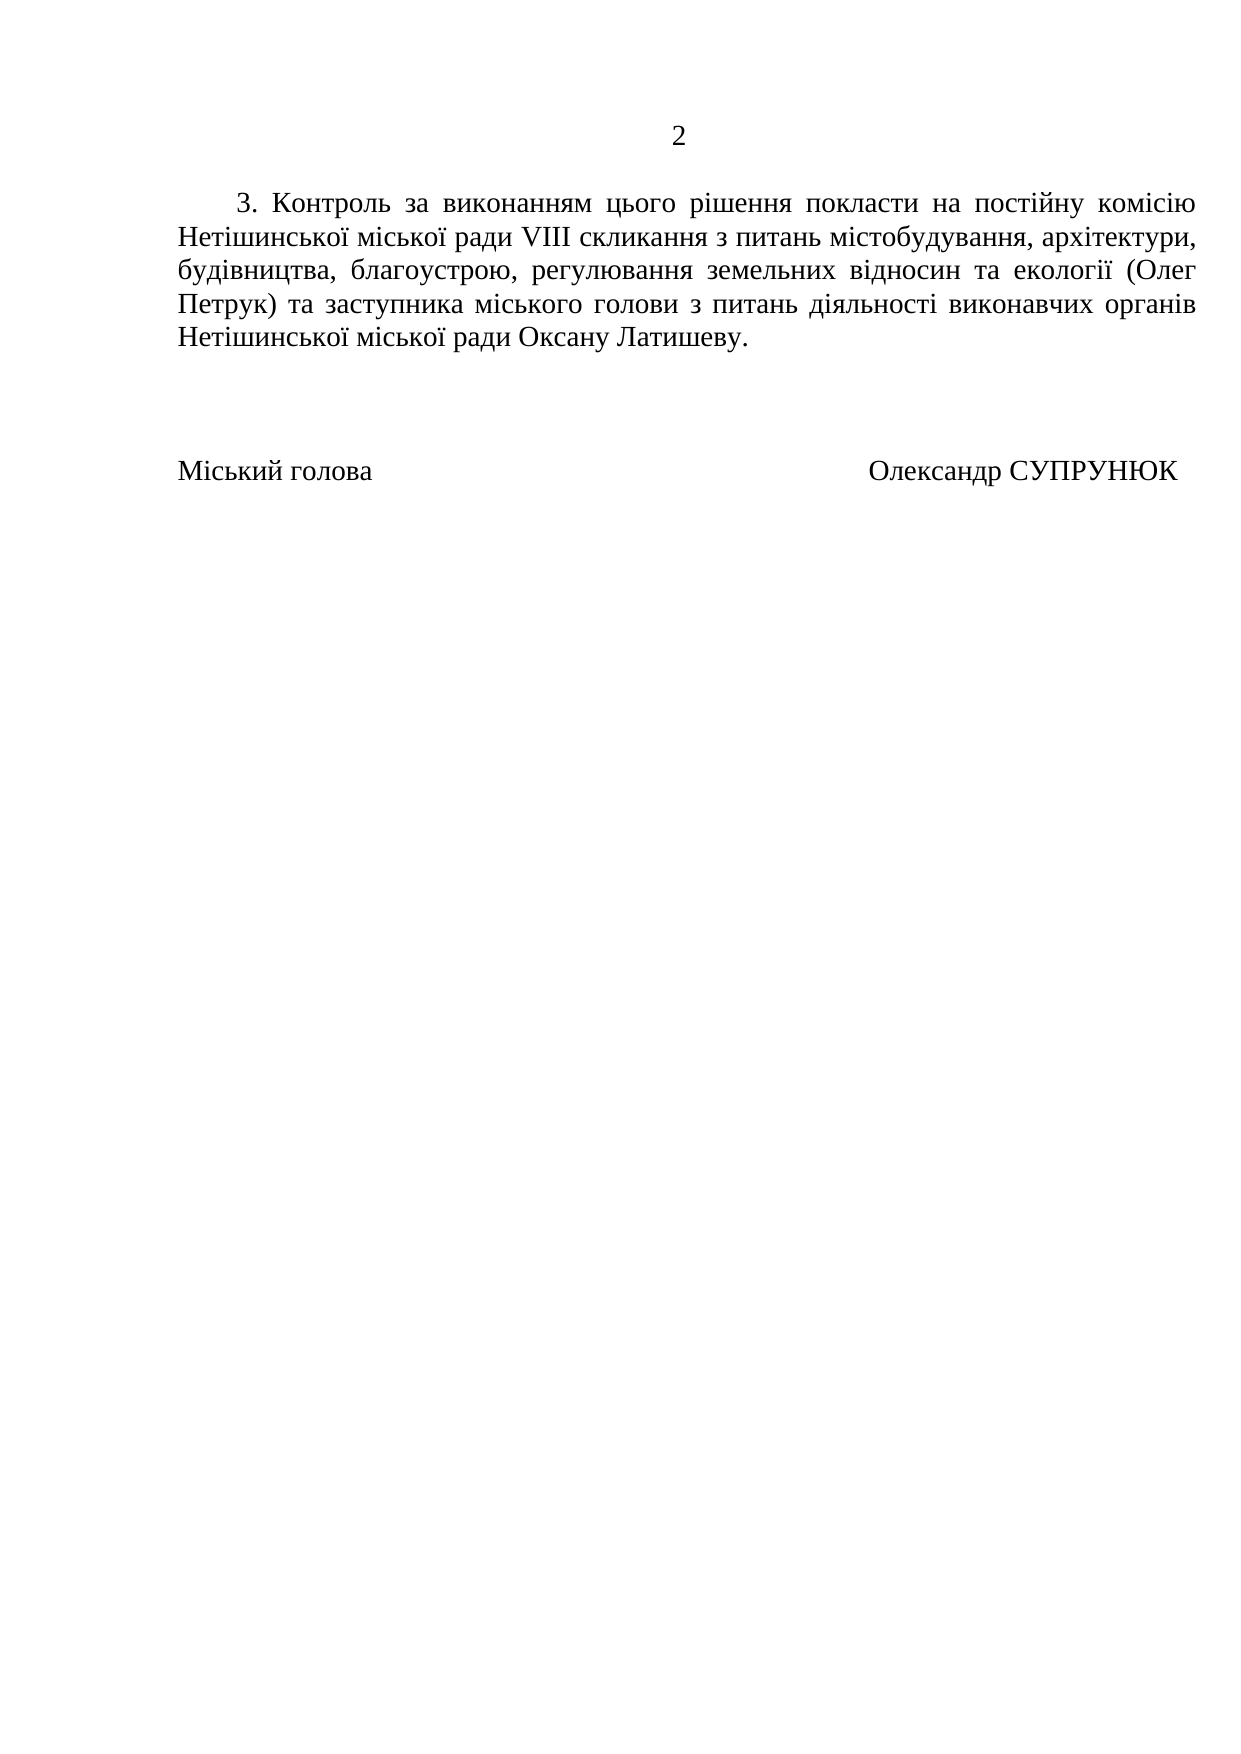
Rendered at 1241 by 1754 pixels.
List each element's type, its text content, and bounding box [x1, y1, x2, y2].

text Міський голова Олександр СУПРУНЮК [177, 453, 1181, 487]
text 2 [177, 118, 1181, 152]
text 3. Контроль за виконанням цього рішення покласти на постійну комісію Нетішинської міської ради VІІІ скликання з питань містобудування, архітектури, будівництва, благоустрою, регулювання земельних відносин та екології (Олег Петрук) та заступника міського голови з питань діяльності виконавчих органів Нетішинської міської ради Оксану Латишеву. [177, 185, 1197, 353]
